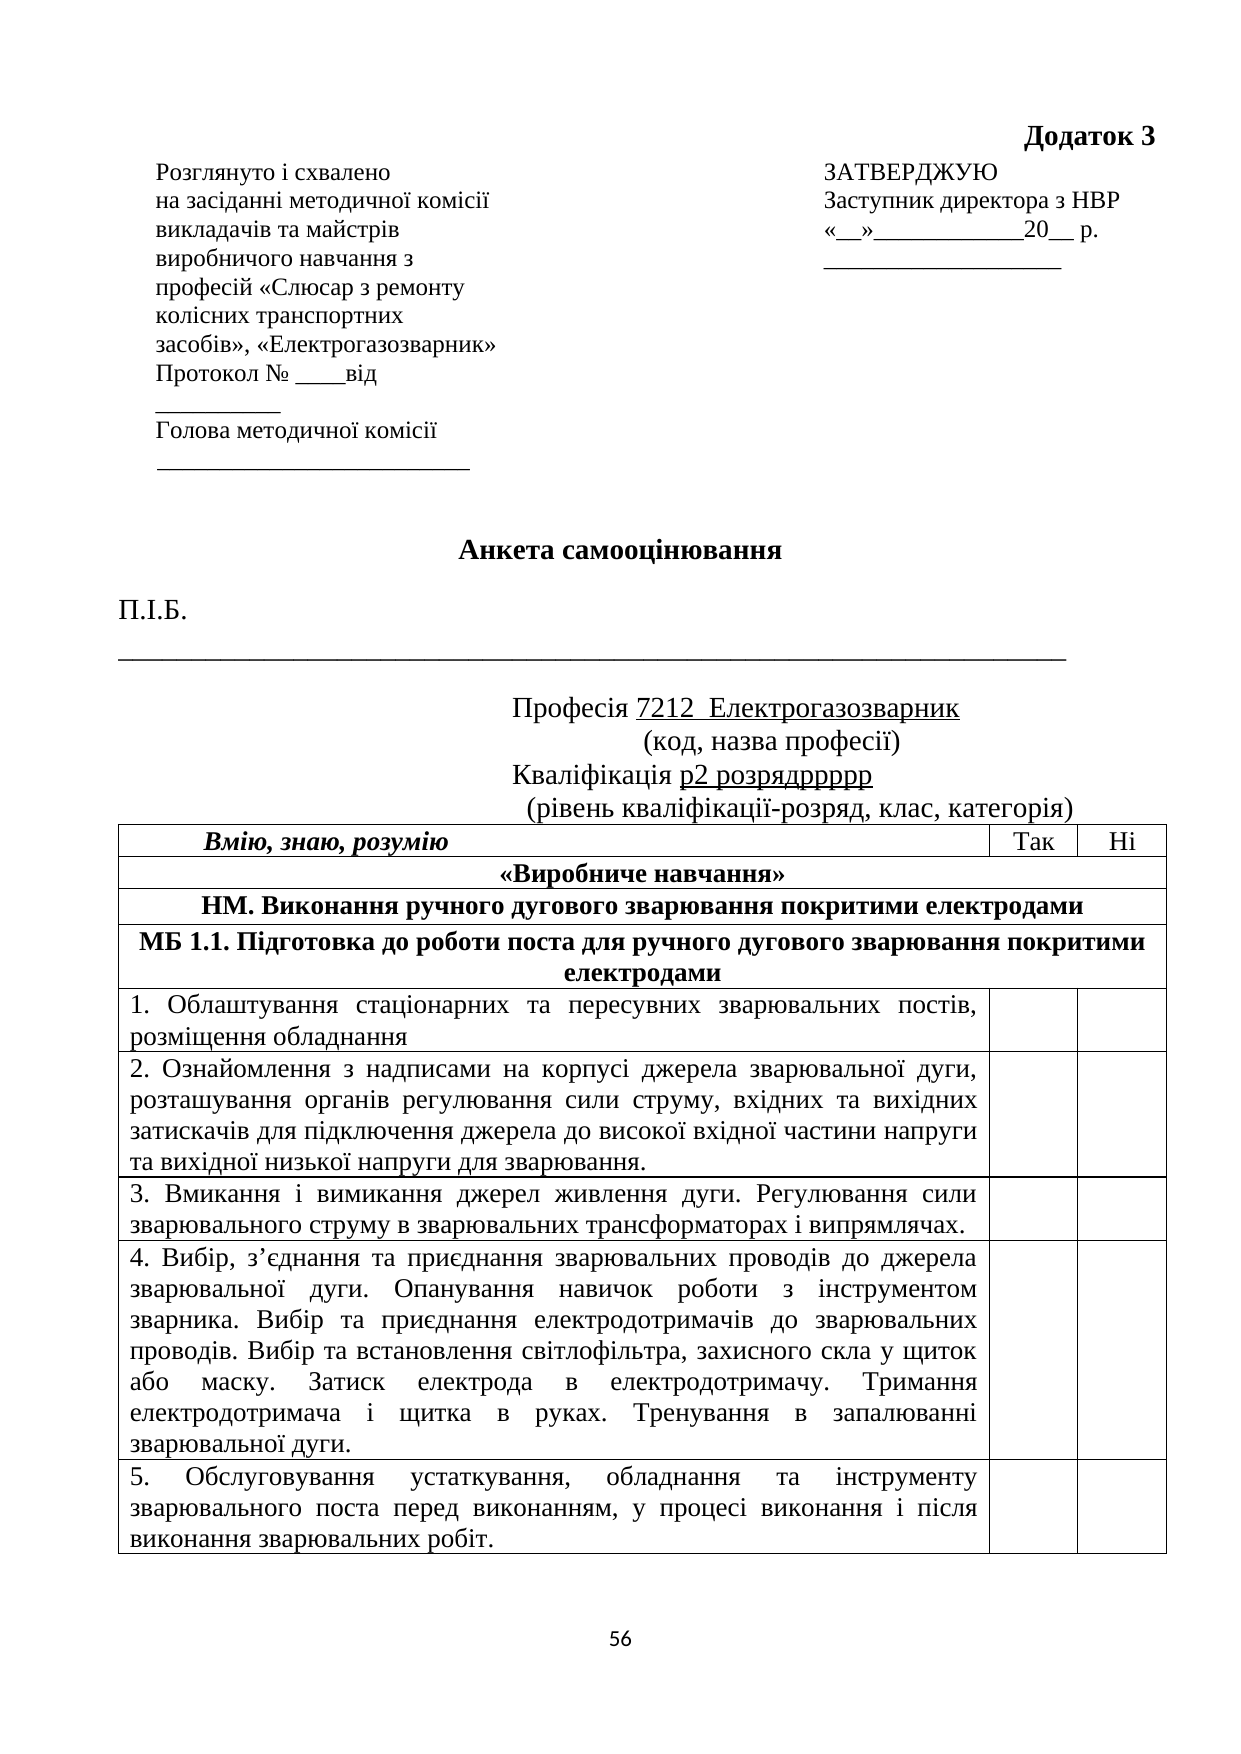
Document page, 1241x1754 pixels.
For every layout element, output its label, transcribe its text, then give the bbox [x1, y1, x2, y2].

text Анкета самооцінювання [118, 532, 1122, 566]
text П.І.Б. _________________________________________________________________ [118, 592, 1122, 664]
table_cell [990, 989, 1077, 1051]
table_cell [990, 1052, 1077, 1176]
table_cell [1078, 1241, 1166, 1459]
table_cell 1. Облаштування стаціонарних та пересувних зварювальних постів, розміщення обладнання [119, 989, 989, 1051]
table_header Ні [1078, 825, 1166, 856]
text Професія 7212 Електрогазозварник [512, 690, 1122, 723]
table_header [103, 118, 1167, 473]
table_cell МБ 1.1. Підготовка до роботи поста для ручного дугового зварювання покритими електродами [119, 925, 1166, 987]
text (рівень кваліфікації-розряд, клас, категорія) [512, 790, 1122, 824]
table_cell НМ. Виконання ручного дугового зварювання покритими електродами [119, 889, 1166, 924]
table_cell «Виробниче навчання» [119, 857, 1166, 888]
table_header Так [990, 825, 1077, 856]
table_cell [990, 1241, 1077, 1459]
text Кваліфікація р2 розрядррррр [512, 757, 1122, 790]
table_cell [1078, 1460, 1166, 1553]
table_cell [990, 1178, 1077, 1240]
table_cell [1078, 1178, 1166, 1240]
table_cell 3. Вмикання і вимикання джерел живлення дуги. Регулювання сили зварювального струму в зварювальних трансформаторах і випрямлячах. [119, 1178, 989, 1240]
table_cell 2. Ознайомлення з надписами на корпусі джерела зварювальної дуги, розташування органів регулювання сили струму, вхідних та вихідних затискачів для підключення джерела до високої вхідної частини напруги та вихідної низької напруги для зварювання. [119, 1052, 989, 1176]
table_cell 5. Обслуговування устаткування, обладнання та інструменту зварювального поста перед виконанням, у процесі виконання і після виконання зварювальних робіт. [119, 1460, 989, 1553]
table_cell 4. Вибір, з’єднання та приєднання зварювальних проводів до джерела зварювальної дуги. Опанування навичок роботи з інструментом зварника. Вибір та приєднання електродотримачів до зварювальних проводів. Вибір та встановлення світлофільтра, захисного скла у щиток або маску. Затиск електрода в електродотримачу. Тримання електродотримача і щитка в руках. Тренування в запалюванні зварювальної дуги. [119, 1241, 989, 1459]
table_cell [1078, 989, 1166, 1051]
text (код, назва професії) [512, 723, 1122, 757]
table_header Вмію, знаю, розумію [119, 825, 989, 856]
table_cell [1078, 1052, 1166, 1176]
table_cell [990, 1460, 1077, 1553]
